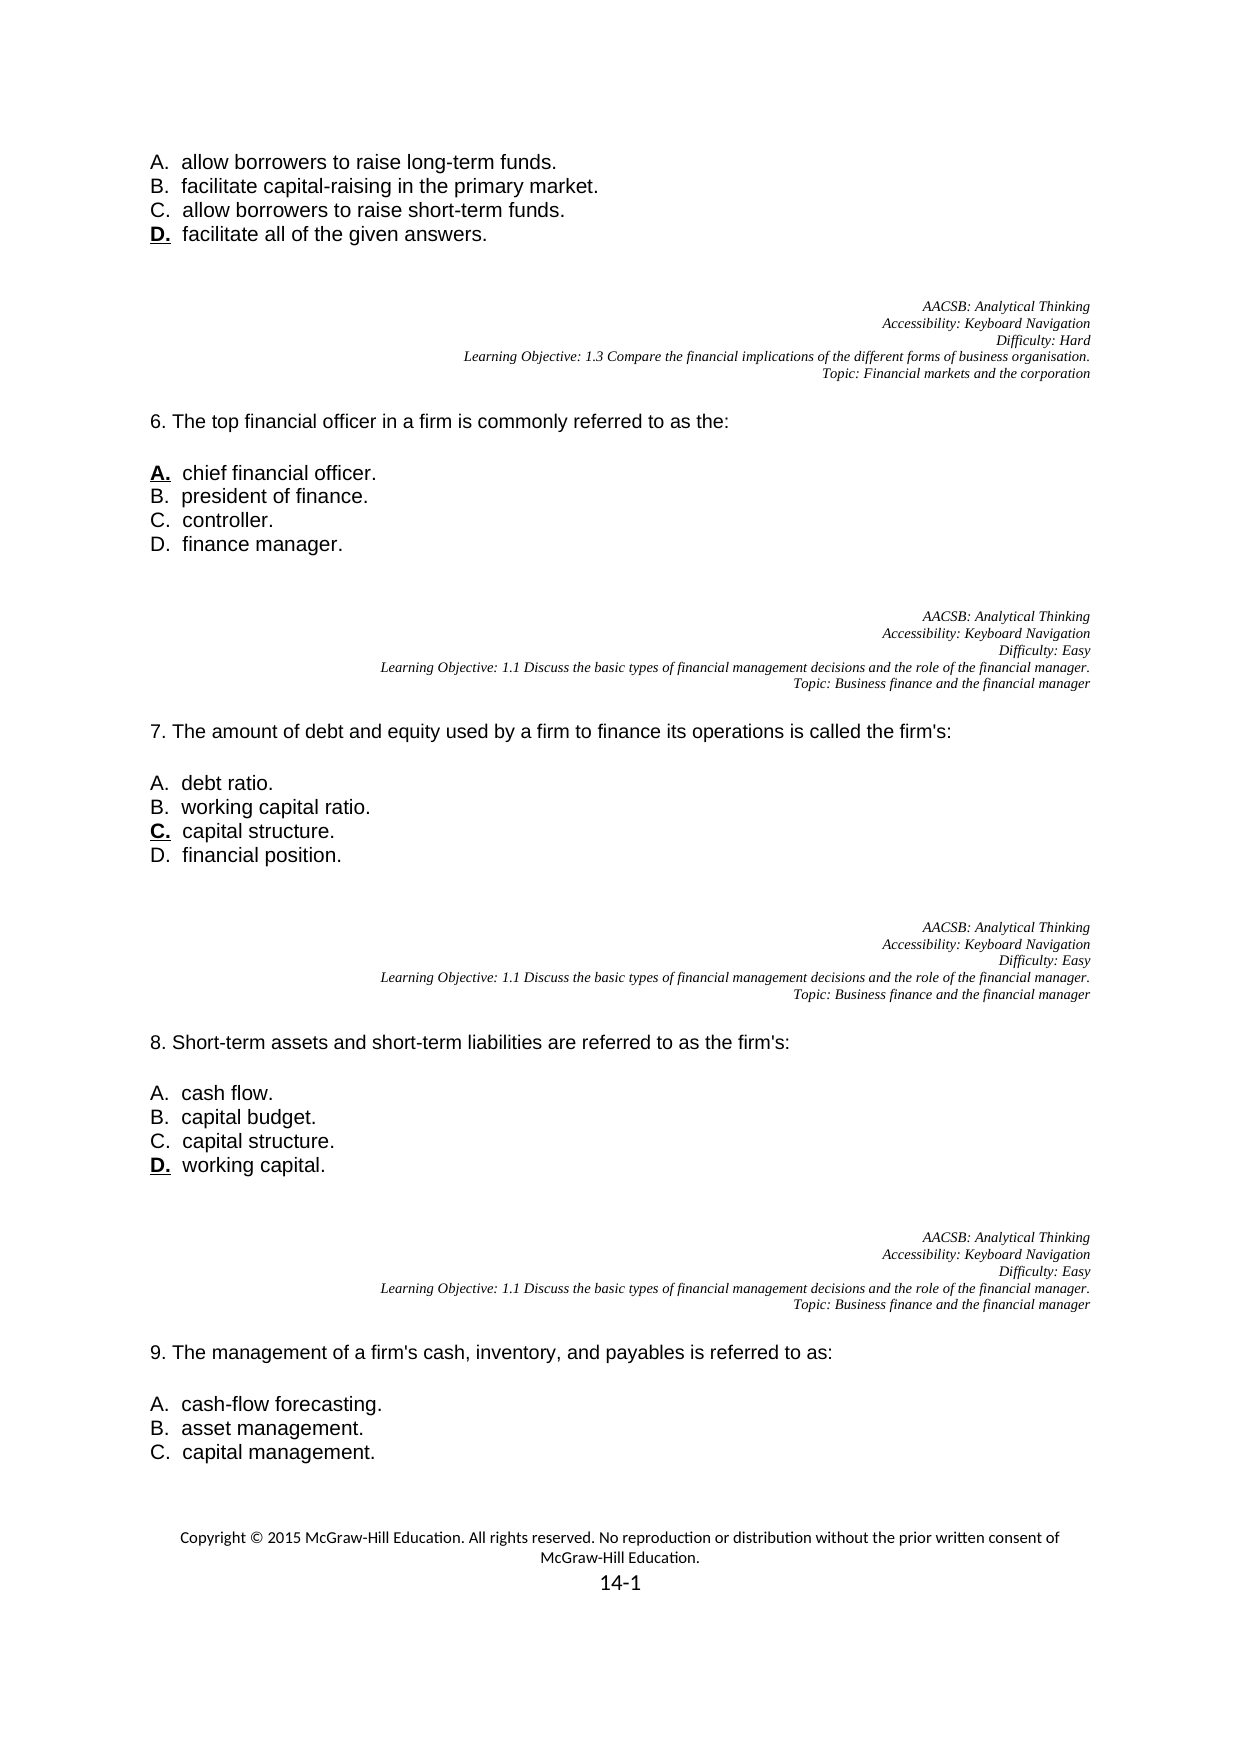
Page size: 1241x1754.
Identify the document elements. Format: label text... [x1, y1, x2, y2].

text Accessibility: Keyboard Navigation [150, 1246, 1090, 1263]
text Learning Objective: 1.1 Discuss the basic types of financial management decisions and the role of the financial manager. [150, 969, 1090, 986]
text D. financial position. [150, 843, 1090, 919]
text AACSB: Analytical Thinking [150, 298, 1090, 314]
text A. allow borrowers to raise long-term funds. [150, 150, 1090, 174]
text C. capital structure. [150, 819, 1090, 843]
text C. capital structure. [150, 1129, 1090, 1153]
text AACSB: Analytical Thinking [150, 1229, 1090, 1246]
text A. debt ratio. [150, 771, 1090, 795]
text Topic: Business finance and the financial manager [150, 1296, 1090, 1313]
text Learning Objective: 1.1 Discuss the basic types of financial management decisions and the role of the financial manager. [150, 1279, 1090, 1296]
text Learning Objective: 1.1 Discuss the basic types of financial management decisions and the role of the financial manager. [150, 658, 1090, 675]
text B. president of finance. [150, 484, 1090, 508]
text Accessibility: Keyboard Navigation [150, 314, 1090, 331]
text D. facilitate all of the given answers. [150, 222, 1090, 298]
text 6. The top financial officer in a firm is commonly referred to as the: [150, 410, 1090, 432]
text D. finance manager. [150, 532, 1090, 608]
text Learning Objective: 1.3 Compare the financial implications of the different forms of business organisation. [150, 348, 1090, 365]
text Difficulty: Easy [150, 642, 1090, 658]
text 7. The amount of debt and equity used by a firm to finance its operations is called the firm's: [150, 720, 1090, 743]
text Accessibility: Keyboard Navigation [150, 625, 1090, 642]
text 8. Short-term assets and short-term liabilities are referred to as the firm's: [150, 1031, 1090, 1053]
text Difficulty: Easy [150, 1263, 1090, 1279]
text Topic: Business finance and the financial manager [150, 986, 1090, 1002]
text C. allow borrowers to raise short-term funds. [150, 198, 1090, 222]
text Difficulty: Hard [150, 331, 1090, 348]
text B. asset management. [150, 1416, 1090, 1439]
text A. cash flow. [150, 1081, 1090, 1105]
text AACSB: Analytical Thinking [150, 608, 1090, 625]
text A. chief financial officer. [150, 460, 1090, 484]
text B. facilitate capital-raising in the primary market. [150, 174, 1090, 198]
text Difficulty: Easy [150, 952, 1090, 969]
text Topic: Business finance and the financial manager [150, 675, 1090, 692]
text C. controller. [150, 508, 1090, 532]
text Accessibility: Keyboard Navigation [150, 935, 1090, 952]
text B. capital budget. [150, 1105, 1090, 1129]
text D. working capital. [150, 1153, 1090, 1229]
text AACSB: Analytical Thinking [150, 919, 1090, 935]
text A. cash-flow forecasting. [150, 1392, 1090, 1416]
text Topic: Financial markets and the corporation [150, 365, 1090, 382]
text B. working capital ratio. [150, 795, 1090, 819]
text 9. The management of a firm's cash, inventory, and payables is referred to as: [150, 1341, 1090, 1364]
text C. capital management. [150, 1439, 1090, 1463]
